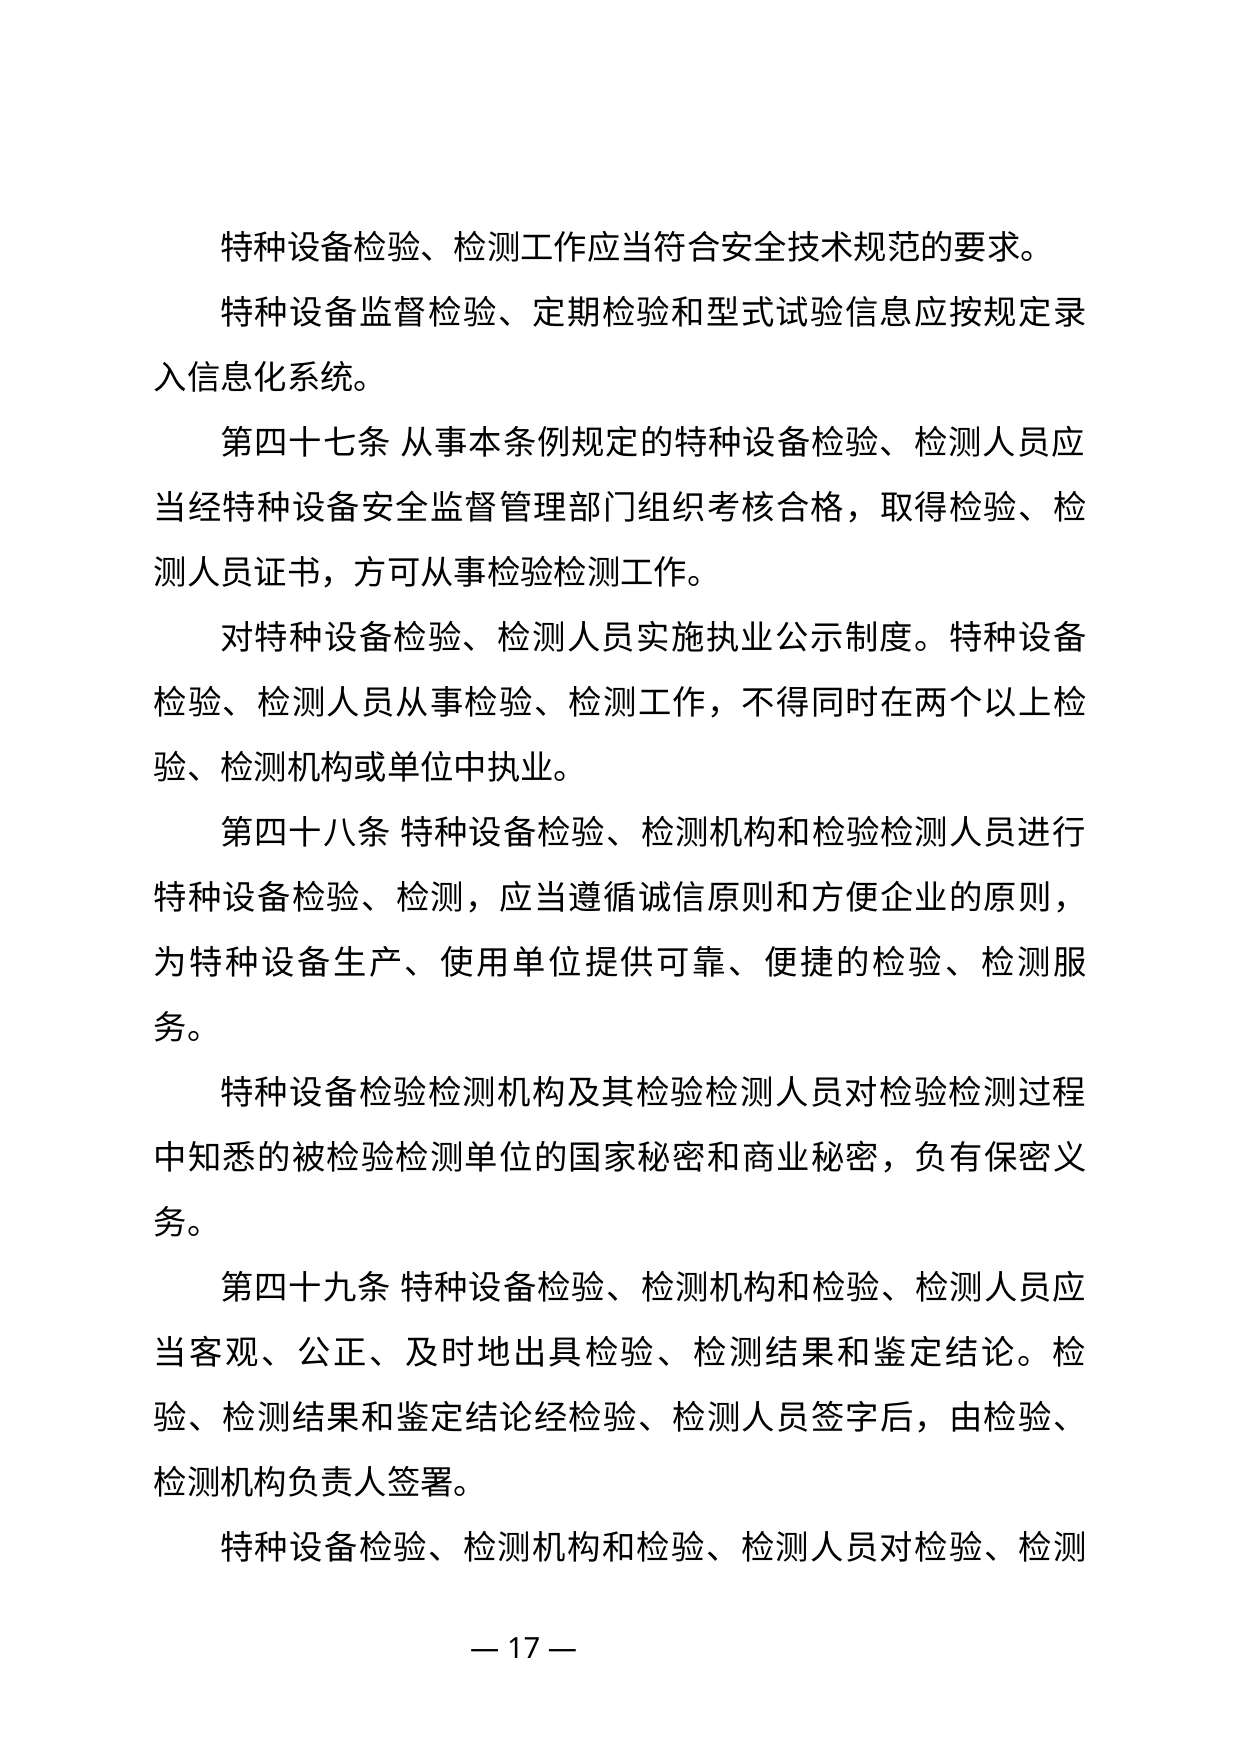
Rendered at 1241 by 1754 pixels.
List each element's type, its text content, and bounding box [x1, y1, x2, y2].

text 特种设备监督检验、定期检验和型式试验信息应按规定录入信息化系统。 [153, 277, 1087, 407]
text 特种设备检验、检测工作应当符合安全技术规范的要求。 [153, 212, 1087, 277]
text 对特种设备检验、检测人员实施执业公示制度。特种设备检验、检测人员从事检验、检测工作，不得同时在两个以上检验、检测机构或单位中执业。 [153, 602, 1087, 797]
text 第四十九条 特种设备检验、检测机构和检验、检测人员应当客观、公正、及时地出具检验、检测结果和鉴定结论。检验、检测结果和鉴定结论经检验、检测人员签字后，由检验、检测机构负责人签署。 [153, 1252, 1087, 1512]
text 特种设备检验检测机构及其检验检测人员对检验检测过程中知悉的被检验检测单位的国家秘密和商业秘密，负有保密义务。 [153, 1057, 1087, 1252]
text 第四十八条 特种设备检验、检测机构和检验检测人员进行特种设备检验、检测，应当遵循诚信原则和方便企业的原则，为特种设备生产、使用单位提供可靠、便捷的检验、检测服务。 [153, 797, 1087, 1057]
text 第四十七条 从事本条例规定的特种设备检验、检测人员应当经特种设备安全监督管理部门组织考核合格，取得检验、检测人员证书，方可从事检验检测工作。 [153, 407, 1087, 602]
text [153, 1512, 1087, 1577]
